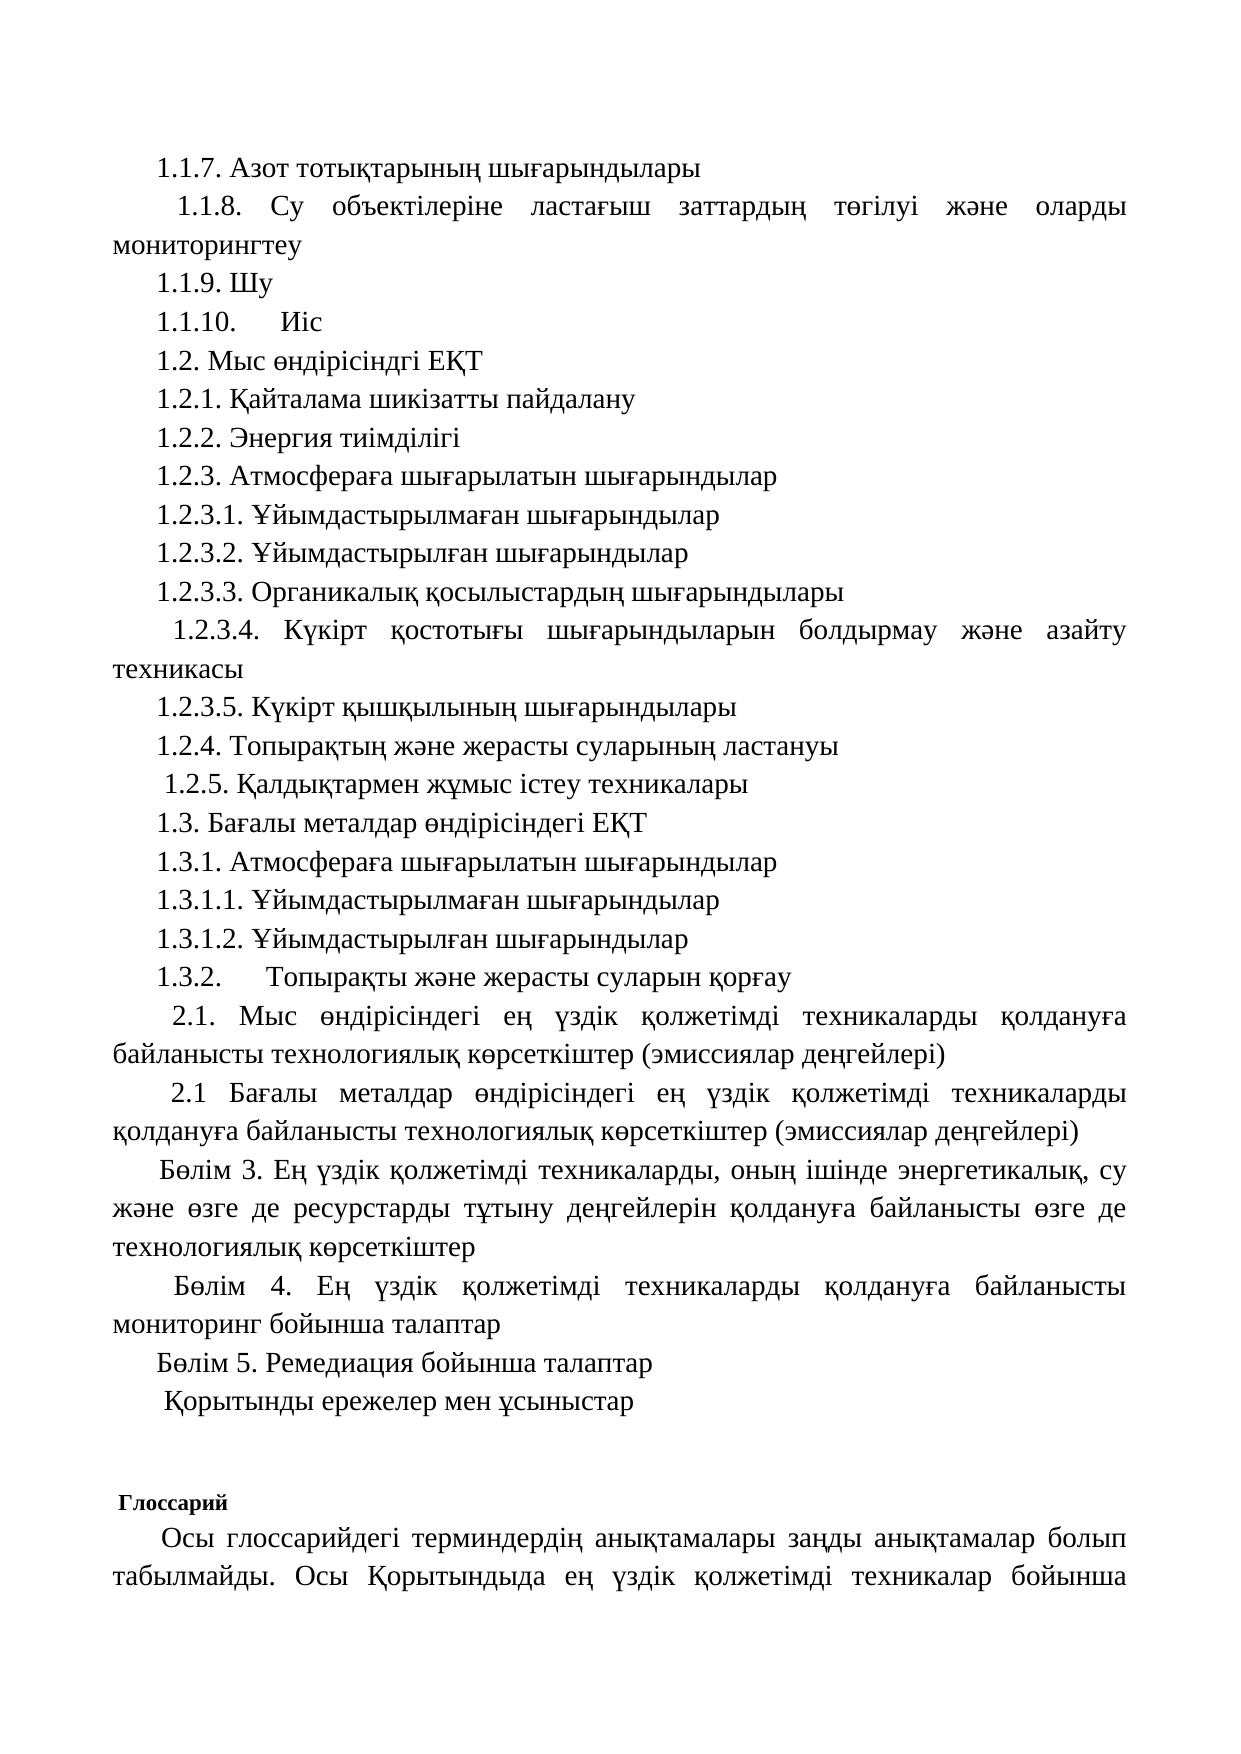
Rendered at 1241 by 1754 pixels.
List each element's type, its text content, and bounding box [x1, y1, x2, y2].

text 1.2.2. Энергия тиімділігі [112, 420, 1128, 453]
text Қорытынды ережелер мен ұсыныстар [112, 1383, 1128, 1417]
text 1.1.10. Иіс [112, 304, 1128, 338]
text 1.2.1. Қайталама шикізатты пайдалану [112, 381, 1128, 415]
text 2.1 Бағалы металдар өндірісіндегі ең үздік қолжетімді техникаларды қолдануға байланысты технологиялық көрсеткіштер (эмиссиялар деңгейлері) [112, 1075, 1128, 1147]
text 1.1.8. Су объектілеріне ластағыш заттардың төгілуі және оларды мониторингтеу [112, 188, 1128, 261]
text Глоссарий [112, 1489, 1128, 1516]
text 1.1.9. Шу [112, 266, 1128, 299]
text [112, 1520, 1128, 1592]
text 1.2. Мыс өндірісіндгі ЕҚТ [112, 343, 1128, 376]
text Бөлім 5. Ремедиация бойынша талаптар [112, 1345, 1128, 1378]
text 1.2.3.4. Күкірт қостотығы шығарындыларын болдырмау және азайту техникасы [112, 612, 1128, 684]
text 1.3.2. Топырақты және жерасты суларын қорғау [112, 959, 1128, 993]
text Бөлім 4. Ең үздік қолжетімді техникаларды қолдануға байланысты мониторинг бойынша талаптар [112, 1268, 1128, 1340]
text 1.1.7. Азот тотықтарының шығарындылары [112, 150, 1128, 183]
text 1.2.4. Топырақтың және жерасты суларының ластануы [112, 728, 1128, 762]
text Бөлім 3. Ең үздік қолжетімді техникаларды, оның ішінде энергетикалық, су және өзге де ресурстарды тұтыну деңгейлерін қолдануға байланысты өзге де технологиялық көрсеткіштер [112, 1152, 1128, 1263]
text 1.3.1.2. Ұйымдастырылған шығарындылар [112, 921, 1128, 954]
text 1.2.3.3. Органикалық қосылыстардың шығарындылары [112, 574, 1128, 607]
text 1.2.3.2. Ұйымдастырылған шығарындылар [112, 535, 1128, 569]
text 1.2.3.5. Күкірт қышқылының шығарындылары [112, 689, 1128, 723]
text 1.2.5. Қалдықтармен жұмыс істеу техникалары [112, 767, 1128, 800]
text 1.2.3. Атмосфераға шығарылатын шығарындылар [112, 458, 1128, 492]
text 1.3.1.1. Ұйымдастырылмаған шығарындылар [112, 882, 1128, 916]
text 1.3.1. Атмосфераға шығарылатын шығарындылар [112, 844, 1128, 877]
text 1.3. Бағалы металдар өндірісіндегі ЕҚТ [112, 805, 1128, 839]
text 2.1. Мыс өндірісіндегі ең үздік қолжетімді техникаларды қолдануға байланысты технологиялық көрсеткіштер (эмиссиялар деңгейлері) [112, 998, 1128, 1070]
text 1.2.3.1. Ұйымдастырылмаған шығарындылар [112, 497, 1128, 530]
